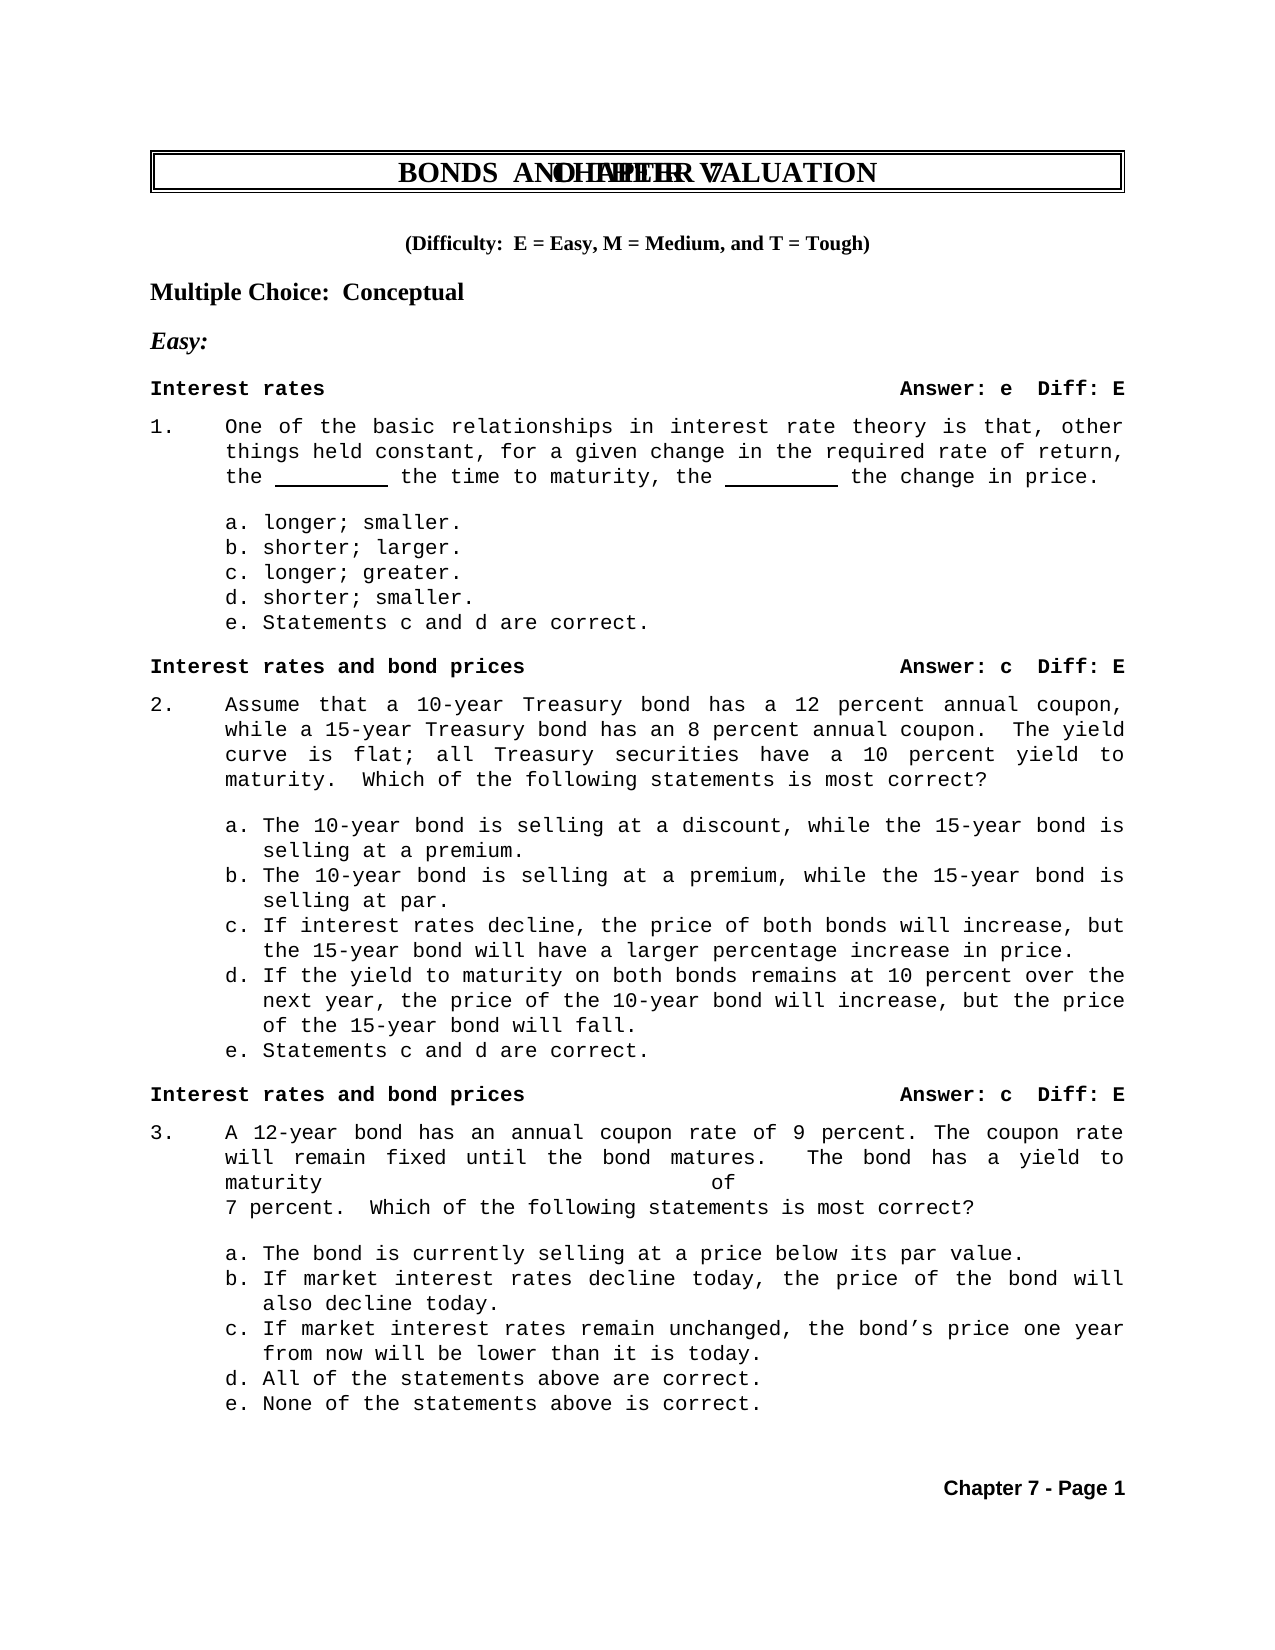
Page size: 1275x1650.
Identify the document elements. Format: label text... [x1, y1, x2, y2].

text Interest rates and bond prices Answer: c Diff: E [150, 1084, 1125, 1107]
text Interest rates and bond prices Answer: c Diff: E [150, 656, 1125, 679]
text . One of the basic relationships in interest rate theory is that, other things held constant, for a given change in the required rate of return, the the time to maturity, the the change in price. [150, 413, 1125, 488]
list b. If market interest rates decline today, the price of the bond will also decline today. [225, 1265, 1125, 1315]
list d. All of the statements above are correct. [225, 1365, 1125, 1390]
text BONDS AND THEIR VALUATION [155, 155, 1120, 188]
text e. Statements c and d are correct. [225, 1037, 1125, 1062]
text Interest rates Answer: e Diff: E [150, 378, 1125, 401]
text c. If interest rates decline, the price of both bonds will increase, but the 15-year bond will have a larger percentage increase in price. [225, 912, 1125, 962]
text Easy: [150, 329, 1125, 354]
text b. shorter; larger. [150, 534, 1125, 559]
text b. The 10-year bond is selling at a premium, while the 15-year bond is selling at par. [225, 862, 1125, 912]
list e. None of the statements above is correct. [225, 1390, 1125, 1415]
text (Difficulty: E = Easy, M = Medium, and T = Tough) [150, 193, 1125, 256]
text c. longer; greater. [150, 559, 1125, 584]
text . Assume that a 10-year Treasury bond has a 12 percent annual coupon, while a 15-year Treasury bond has an 8 percent annual coupon. The yield curve is flat; all Treasury securities have a 10 percent yield to maturity. Which of the following statements is most correct? [150, 691, 1125, 791]
text a. longer; smaller. [150, 509, 1125, 534]
text a. The 10-year bond is selling at a discount, while the 15-year bond is selling at a premium. [225, 812, 1125, 862]
text e. Statements c and d are correct. [150, 609, 1125, 634]
text Multiple Choice: Conceptual [150, 281, 1125, 306]
list a. The bond is currently selling at a price below its par value. [225, 1240, 1125, 1265]
text d. shorter; smaller. [150, 584, 1125, 609]
list c. If market interest rates remain unchanged, the bond’s price one year from now will be lower than it is today. [225, 1315, 1125, 1365]
text d. If the yield to maturity on both bonds remains at 10 percent over the next year, the price of the 10-year bond will increase, but the price of the 15-year bond will fall. [225, 962, 1125, 1037]
text . A 12-year bond has an annual coupon rate of 9 percent. The coupon rate will remain fixed until the bond matures. The bond has a yield to maturity of 7 percent. Which of the following statements is most correct? [150, 1119, 1125, 1219]
